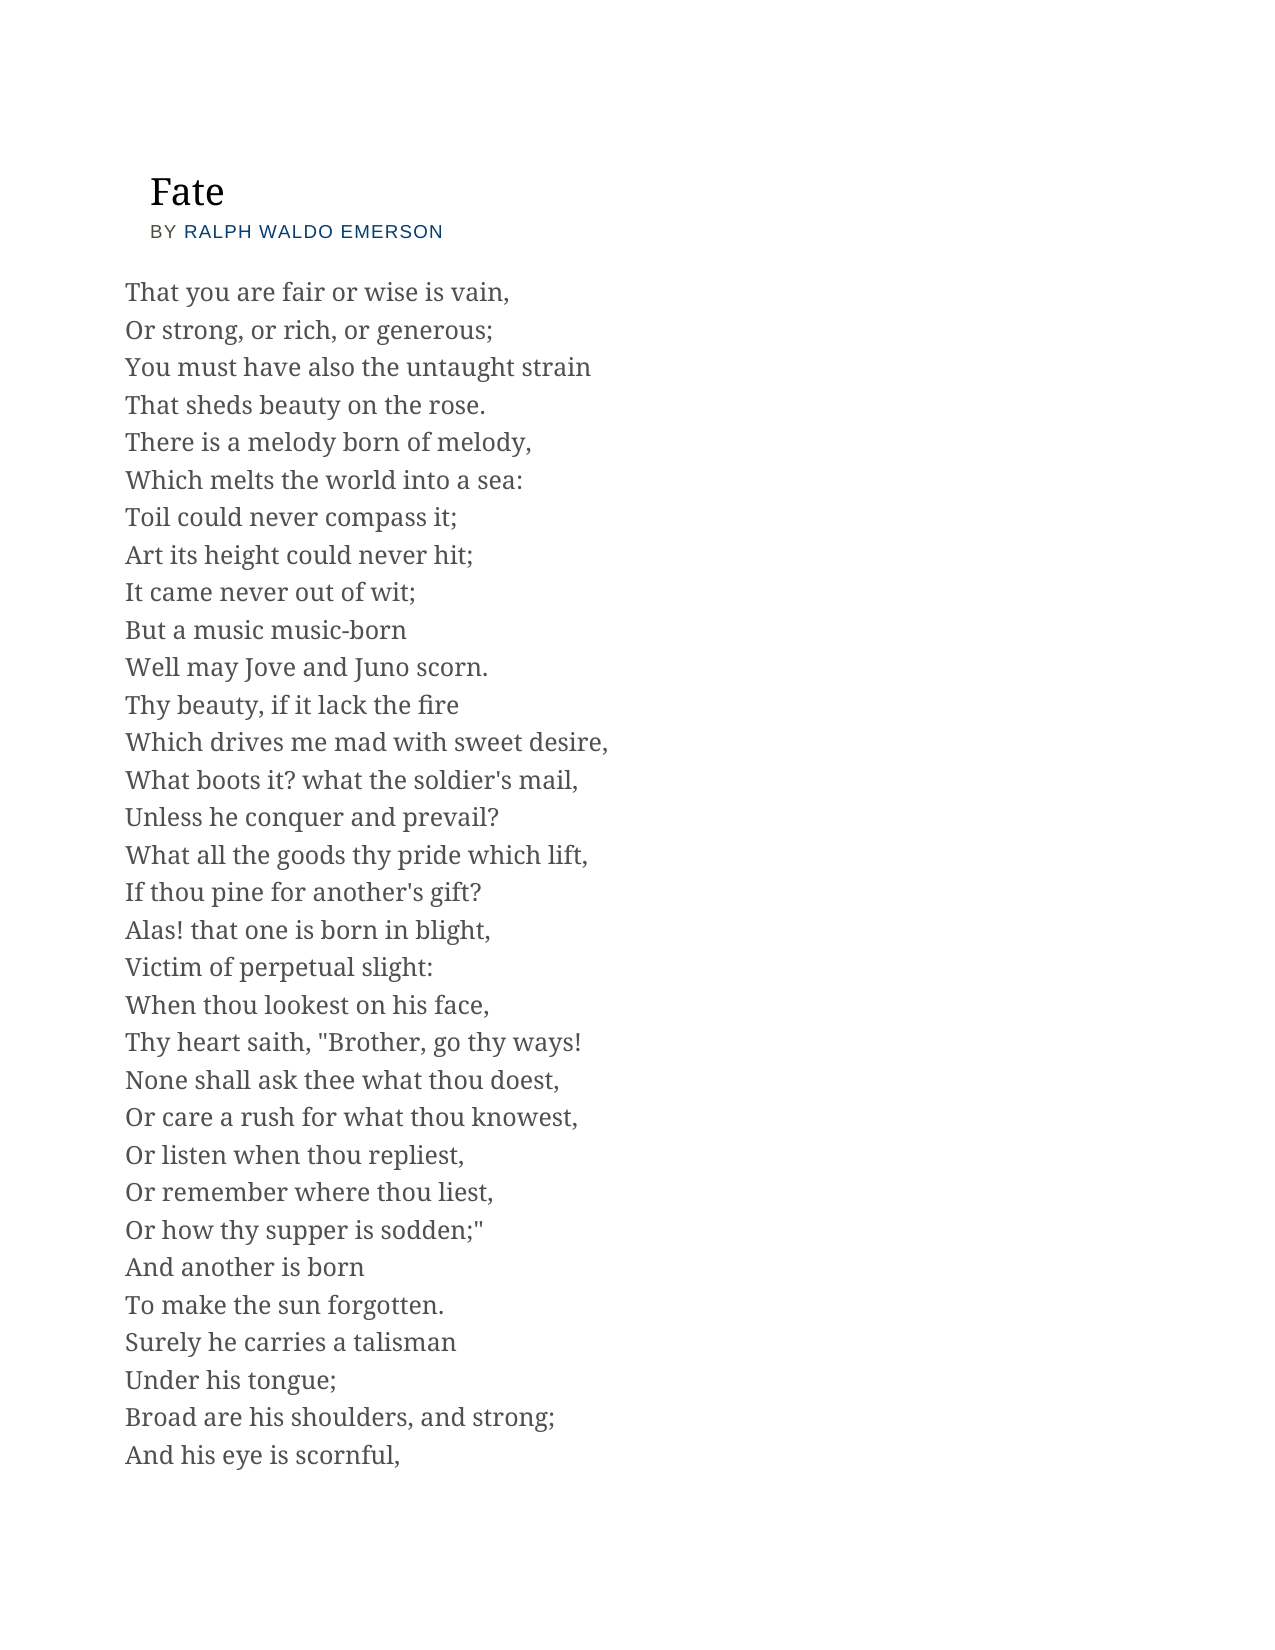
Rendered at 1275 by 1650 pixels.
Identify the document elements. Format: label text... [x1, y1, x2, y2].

text It came never out of wit; [125, 572, 1125, 609]
text You must have also the untaught strain [125, 347, 1125, 384]
text Surely he carries a talisman [125, 1322, 1125, 1359]
text To make the sun forgotten. [125, 1284, 1125, 1322]
text And his eye is scornful, [125, 1434, 1125, 1472]
text That you are fair or wise is vain, [125, 272, 1125, 309]
text Or how thy supper is sodden;" [125, 1209, 1125, 1247]
text Unless he conquer and prevail? [125, 797, 1125, 834]
text That sheds beauty on the rose. [125, 384, 1125, 422]
text Toil could never compass it; [125, 497, 1125, 534]
text Or strong, or rich, or generous; [125, 309, 1125, 347]
text If thou pine for another's gift? [125, 872, 1125, 909]
text Victim of perpetual slight: [125, 947, 1125, 984]
text And another is born [125, 1247, 1125, 1284]
text Which melts the world into a sea: [125, 459, 1125, 497]
text BY RALPH WALDO EMERSON [150, 221, 1125, 243]
text Broad are his shoulders, and strong; [125, 1397, 1125, 1434]
text Fate [150, 166, 1125, 217]
text Alas! that one is born in blight, [125, 909, 1125, 947]
text Which drives me mad with sweet desire, [125, 722, 1125, 759]
text What all the goods thy pride which lift, [125, 834, 1125, 872]
text Or remember where thou liest, [125, 1172, 1125, 1209]
text When thou lookest on his face, [125, 984, 1125, 1022]
text Thy heart saith, "Brother, go thy ways! [125, 1022, 1125, 1059]
text Thy beauty, if it lack the fire [125, 684, 1125, 722]
text None shall ask thee what thou doest, [125, 1059, 1125, 1097]
text But a music music-born [125, 609, 1125, 647]
text Well may Jove and Juno scorn. [125, 647, 1125, 684]
text Or listen when thou repliest, [125, 1134, 1125, 1172]
text Under his tongue; [125, 1359, 1125, 1397]
text What boots it? what the soldier's mail, [125, 759, 1125, 797]
text Or care a rush for what thou knowest, [125, 1097, 1125, 1134]
text Art its height could never hit; [125, 534, 1125, 572]
text There is a melody born of melody, [125, 422, 1125, 459]
